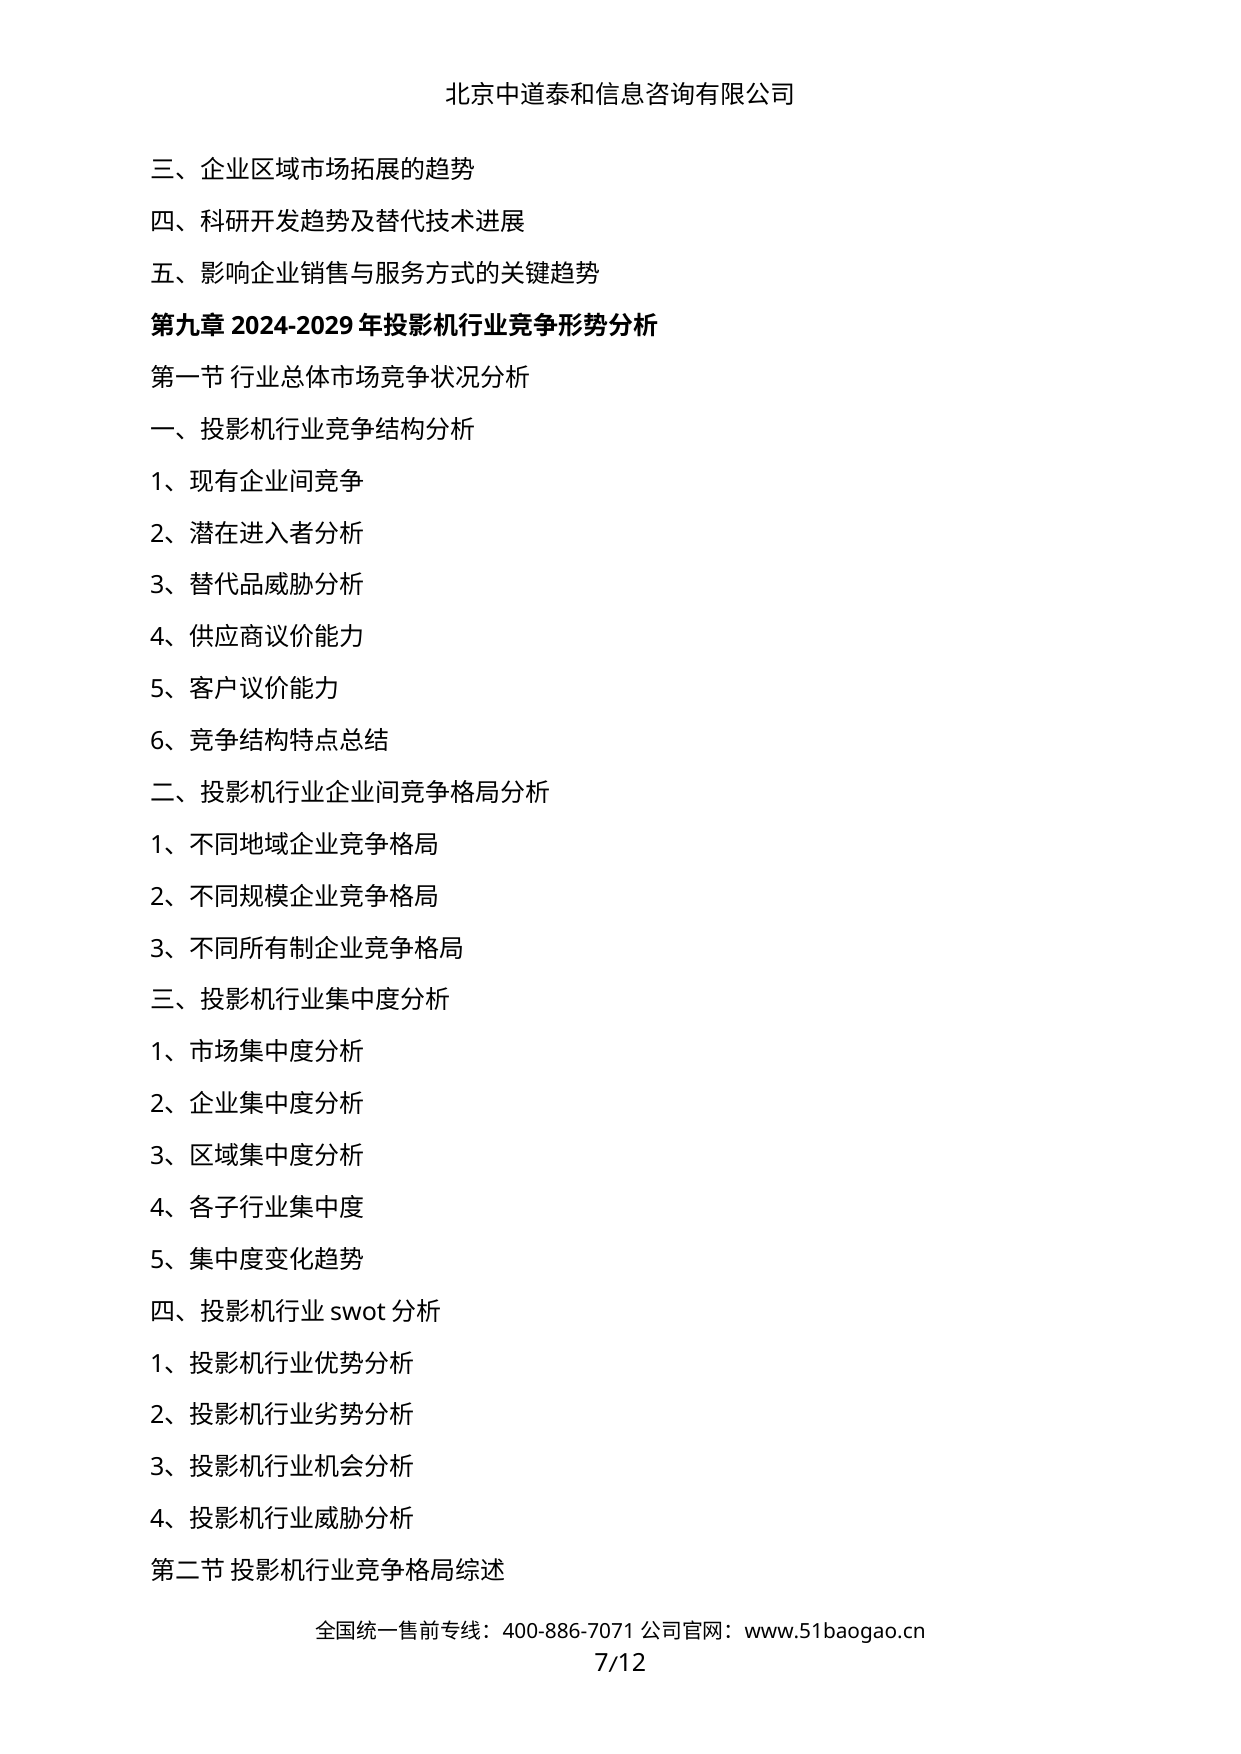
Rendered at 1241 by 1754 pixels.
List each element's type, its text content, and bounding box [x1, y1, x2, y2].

text 1、投影机行业优势分析 [150, 1343, 1090, 1379]
text 二、投影机行业企业间竞争格局分析 [150, 772, 1090, 809]
text 四、投影机行业swot分析 [150, 1291, 1090, 1327]
text 三、投影机行业集中度分析 [150, 980, 1090, 1016]
text 3、投影机行业机会分析 [150, 1447, 1090, 1483]
text 第九章 2024-2029年投影机行业竞争形势分析 [150, 306, 1090, 342]
text 五、影响企业销售与服务方式的关键趋势 [150, 254, 1090, 290]
text 1、现有企业间竞争 [150, 461, 1090, 497]
text 4、各子行业集中度 [150, 1187, 1090, 1224]
text 2、投影机行业劣势分析 [150, 1395, 1090, 1431]
text 2、潜在进入者分析 [150, 513, 1090, 549]
text 三、企业区域市场拓展的趋势 [150, 150, 1090, 186]
text 4、投影机行业威胁分析 [150, 1499, 1090, 1535]
text 4、供应商议价能力 [150, 617, 1090, 653]
text 3、区域集中度分析 [150, 1136, 1090, 1172]
text 1、不同地域企业竞争格局 [150, 824, 1090, 861]
text 四、科研开发趋势及替代技术进展 [150, 202, 1090, 238]
text 3、不同所有制企业竞争格局 [150, 928, 1090, 964]
text 1、市场集中度分析 [150, 1032, 1090, 1068]
text 第一节 行业总体市场竞争状况分析 [150, 357, 1090, 394]
text 5、客户议价能力 [150, 669, 1090, 705]
text 3、替代品威胁分析 [150, 565, 1090, 601]
text 第二节 投影机行业竞争格局综述 [150, 1551, 1090, 1587]
text 2、企业集中度分析 [150, 1084, 1090, 1120]
text 2、不同规模企业竞争格局 [150, 876, 1090, 912]
text 6、竞争结构特点总结 [150, 721, 1090, 757]
text 5、集中度变化趋势 [150, 1239, 1090, 1276]
text 一、投影机行业竞争结构分析 [150, 409, 1090, 446]
